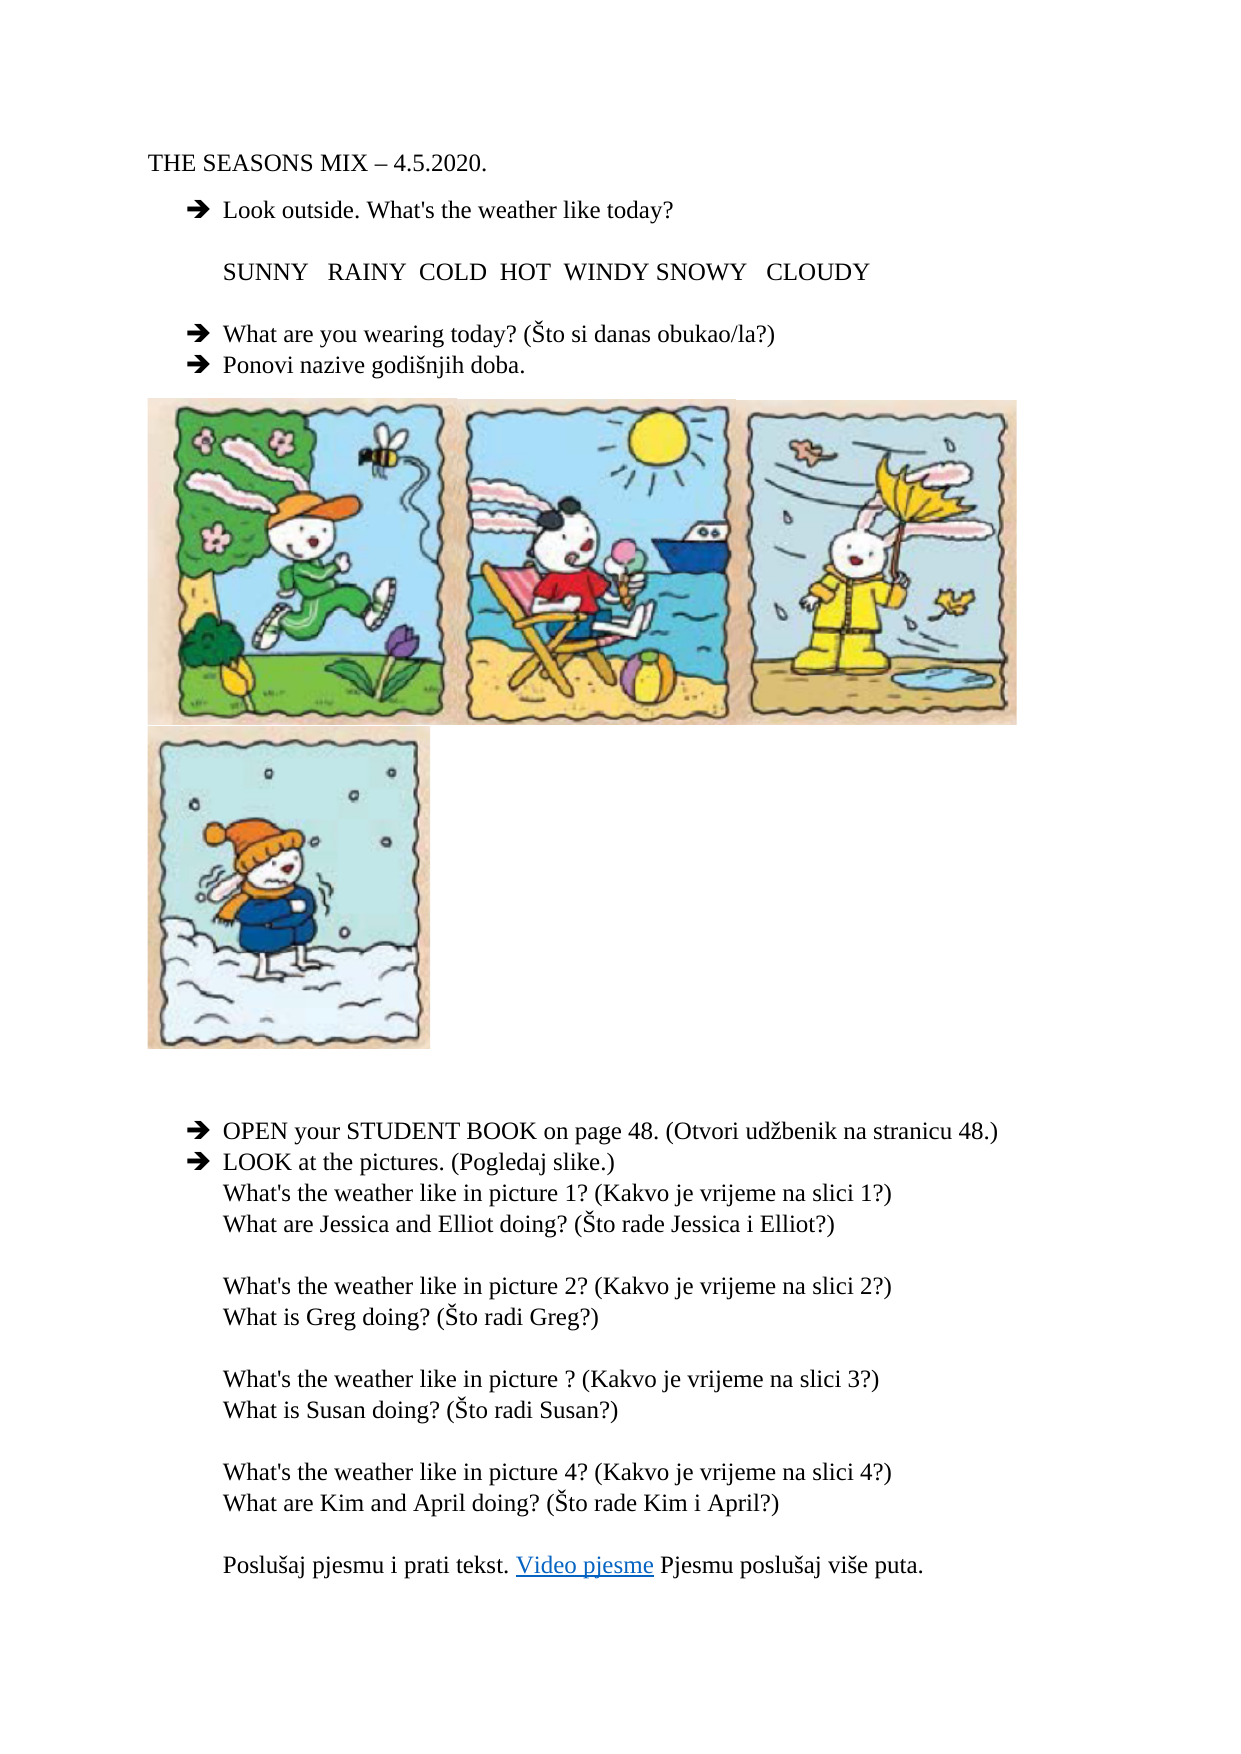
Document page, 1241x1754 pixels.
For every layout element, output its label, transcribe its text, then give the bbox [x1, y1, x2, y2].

list Ponovi nazive godišnjih doba. [185, 351, 1093, 379]
list What are you wearing today? (Što si danas obukao/la?) [185, 319, 1093, 348]
list What is Greg doing? (Što radi Greg?) [223, 1302, 1093, 1331]
text THE SEASONS MIX – 4.5.2020. [148, 148, 1093, 176]
list LOOK at the pictures. (Pogledaj slike.) [185, 1147, 1093, 1176]
list What is Susan doing? (Što radi Susan?) [223, 1395, 1093, 1424]
picture [147, 398, 1017, 725]
list What's the weather like in picture 4? (Kakvo je vrijeme na slici 4?) [223, 1457, 1093, 1486]
list What are Kim and April doing? (Što rade Kim i April?) [223, 1488, 1093, 1517]
list Look outside. What's the weather like today? [185, 195, 1093, 224]
list What's the weather like in picture ? (Kakvo je vrijeme na slici 3?) [223, 1364, 1093, 1393]
list OPEN your STUDENT BOOK on page 48. (Otvori udžbenik na stranicu 48.) [185, 1116, 1093, 1144]
list SUNNY RAINY COLD HOT WINDY SNOWY CLOUDY [223, 257, 1093, 286]
list Poslušaj pjesmu i prati tekst. Video pjesme Pjesmu poslušaj više puta. [223, 1550, 1093, 1579]
list What's the weather like in picture 2? (Kakvo je vrijeme na slici 2?) [223, 1271, 1093, 1300]
list What are Jessica and Elliot doing? (Što rade Jessica i Elliot?) [223, 1209, 1093, 1238]
picture [147, 726, 431, 1049]
list What's the weather like in picture 1? (Kakvo je vrijeme na slici 1?) [223, 1178, 1093, 1207]
